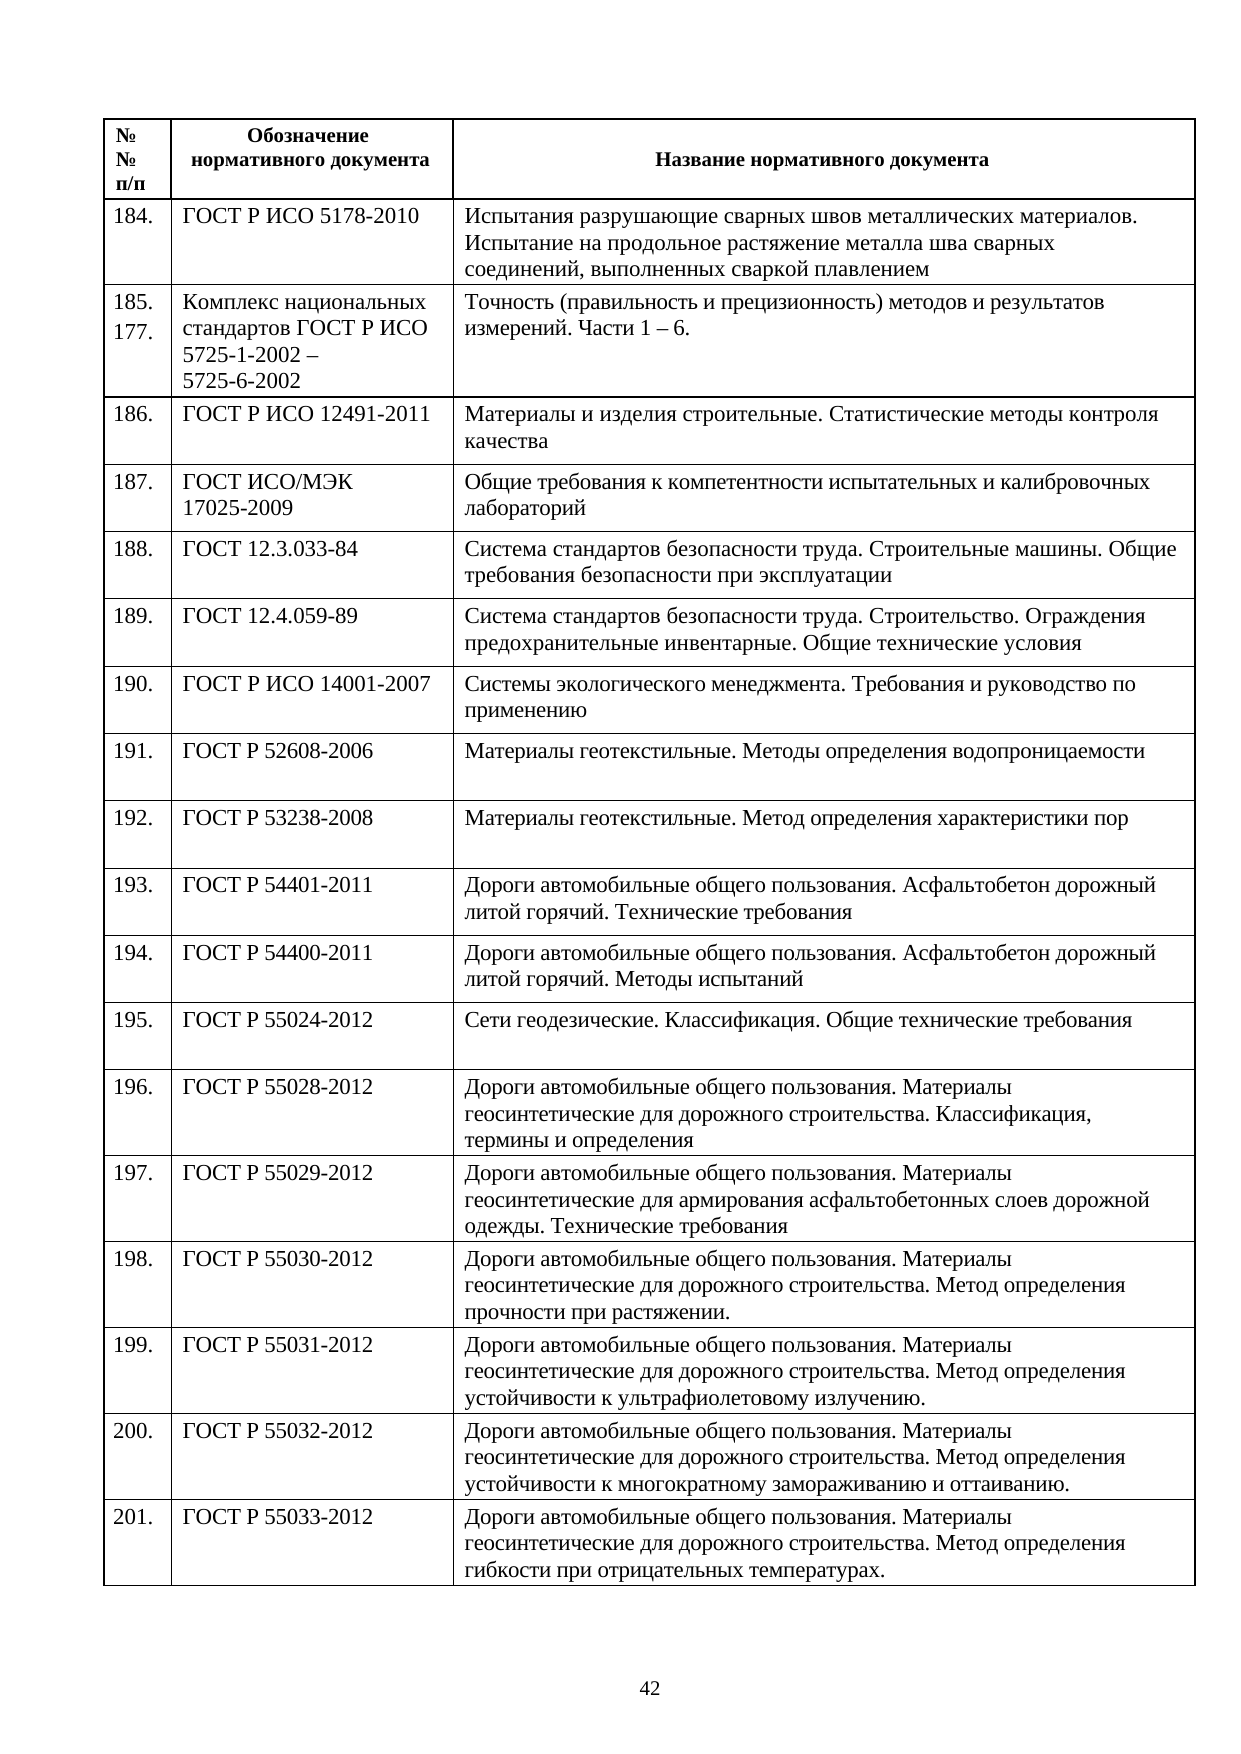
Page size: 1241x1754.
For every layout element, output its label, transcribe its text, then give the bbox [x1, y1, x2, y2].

table_cell [105, 667, 171, 733]
table_cell ГОСТ Р 55032-2012 [172, 1414, 453, 1499]
table_cell [105, 465, 171, 531]
table_cell Дороги автомобильные общего пользования. Материалы геосинтетические для дорожного строительства. Метод определения прочности при растяжении. [454, 1242, 1194, 1327]
table_cell ГОСТ Р 52608-2006 [172, 734, 453, 800]
table_cell Сети геодезические. Классификация. Общие технические требования [454, 1003, 1194, 1069]
table_cell [105, 599, 171, 666]
table_cell ГОСТ Р ИСО 12491-2011 [172, 398, 453, 464]
table_cell ГОСТ Р ИСО 5178-2010 [172, 200, 453, 284]
table_cell ГОСТ Р 54400-2011 [172, 936, 453, 1002]
table_cell [105, 869, 171, 935]
table_cell [105, 1500, 171, 1585]
table_cell ГОСТ Р 53238-2008 [172, 801, 453, 867]
table_cell [105, 1414, 171, 1499]
table_cell Материалы геотекстильные. Методы определения водопроницаемости [454, 734, 1194, 800]
table_cell ГОСТ Р 55030-2012 [172, 1242, 453, 1327]
table_cell ГОСТ Р 55031-2012 [172, 1328, 453, 1413]
table_cell ГОСТ Р 55024-2012 [172, 1003, 453, 1069]
table_cell Дороги автомобильные общего пользования. Материалы геосинтетические для дорожного строительства. Метод определения устойчивости к многократному замораживанию и оттаиванию. [454, 1414, 1194, 1499]
table_cell Системы экологического менеджмента. Требования и руководство по применению [454, 667, 1194, 733]
table_cell Дороги автомобильные общего пользования. Асфальтобетон дорожный литой горячий. Методы испытаний [454, 936, 1194, 1002]
table_cell [105, 1156, 171, 1241]
table_cell [105, 1070, 171, 1155]
table_cell Дороги автомобильные общего пользования. Асфальтобетон дорожный литой горячий. Технические требования [454, 869, 1194, 935]
table_cell ГОСТ Р 55028-2012 [172, 1070, 453, 1155]
table_cell Дороги автомобильные общего пользования. Материалы геосинтетические для дорожного строительства. Метод определения гибкости при отрицательных температурах. [454, 1500, 1194, 1585]
table_cell [105, 936, 171, 1002]
table_cell ГОСТ 12.4.059-89 [172, 599, 453, 666]
table_cell Система стандартов безопасности труда. Строительство. Ограждения предохранительные инвентарные. Общие технические условия [454, 599, 1194, 666]
table_cell [105, 398, 171, 464]
table_cell [105, 801, 171, 867]
table_cell ГОСТ Р 55033-2012 [172, 1500, 453, 1585]
table_cell Общие требования к компетентности испытательных и калибровочных лабораторий [454, 465, 1194, 531]
table_cell [105, 1242, 171, 1327]
table_cell ГОСТ ИСО/МЭК 17025-2009 [172, 465, 453, 531]
table_cell Испытания разрушающие сварных швов металлических материалов. Испытание на продольное растяжение металла шва сварных соединений, выполненных сваркой плавлением [454, 200, 1194, 284]
table_header Название нормативного документа [454, 120, 1194, 198]
table_cell [105, 1328, 171, 1413]
table_cell Дороги автомобильные общего пользования. Материалы геосинтетические для дорожного строительства. Классификация, термины и определения [454, 1070, 1194, 1155]
table_cell Точность (правильность и прецизионность) методов и результатов измерений. Части 1 – 6. [454, 285, 1194, 396]
table_cell ГОСТ Р ИСО 14001-2007 [172, 667, 453, 733]
table_cell 177. [105, 285, 171, 396]
table_cell [105, 532, 171, 598]
table_cell ГОСТ Р 54401-2011 [172, 869, 453, 935]
table_cell Материалы геотекстильные. Метод определения характеристики пор [454, 801, 1194, 867]
table_cell Система стандартов безопасности труда. Строительные машины. Общие требования безопасности при эксплуатации [454, 532, 1194, 598]
table_cell [105, 734, 171, 800]
table_cell ГОСТ 12.3.033-84 [172, 532, 453, 598]
table_cell Дороги автомобильные общего пользования. Материалы геосинтетические для дорожного строительства. Метод определения устойчивости к ультрафиолетовому излучению. [454, 1328, 1194, 1413]
table_cell ГОСТ Р 55029-2012 [172, 1156, 453, 1241]
table_cell Материалы и изделия строительные. Статистические методы контроля качества [454, 398, 1194, 464]
table_cell [105, 200, 171, 284]
table_cell Дороги автомобильные общего пользования. Материалы геосинтетические для армирования асфальтобетонных слоев дорожной одежды. Технические требования [454, 1156, 1194, 1241]
table_cell [105, 1003, 171, 1069]
table_header №№ п/п [105, 120, 170, 198]
table_cell Комплекс национальных стандартов ГОСТ Р ИСО 5725-1-2002 – 5725-6-2002 [172, 285, 453, 396]
table_header Обозначение нормативного документа [172, 120, 452, 198]
